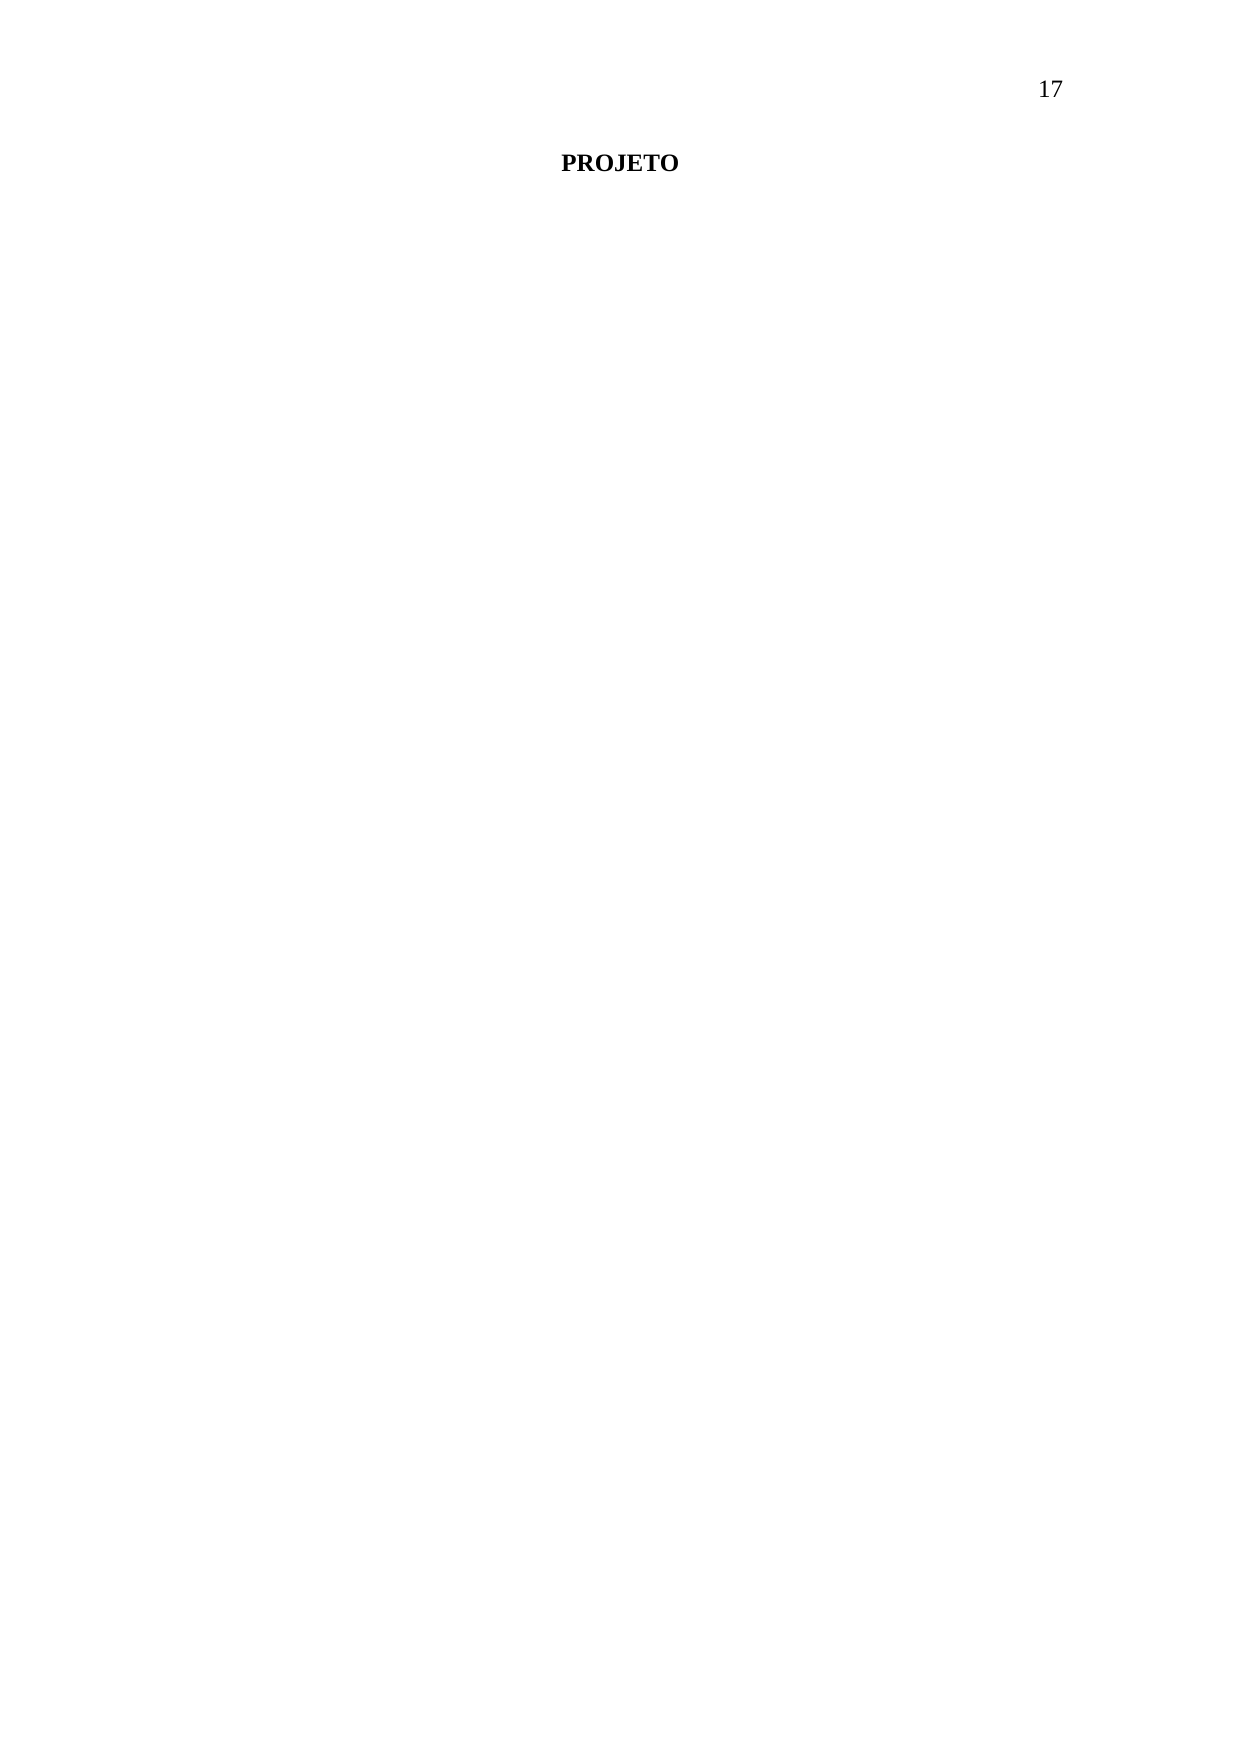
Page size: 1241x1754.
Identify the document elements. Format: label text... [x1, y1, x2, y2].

text PROJETO [177, 148, 1063, 176]
